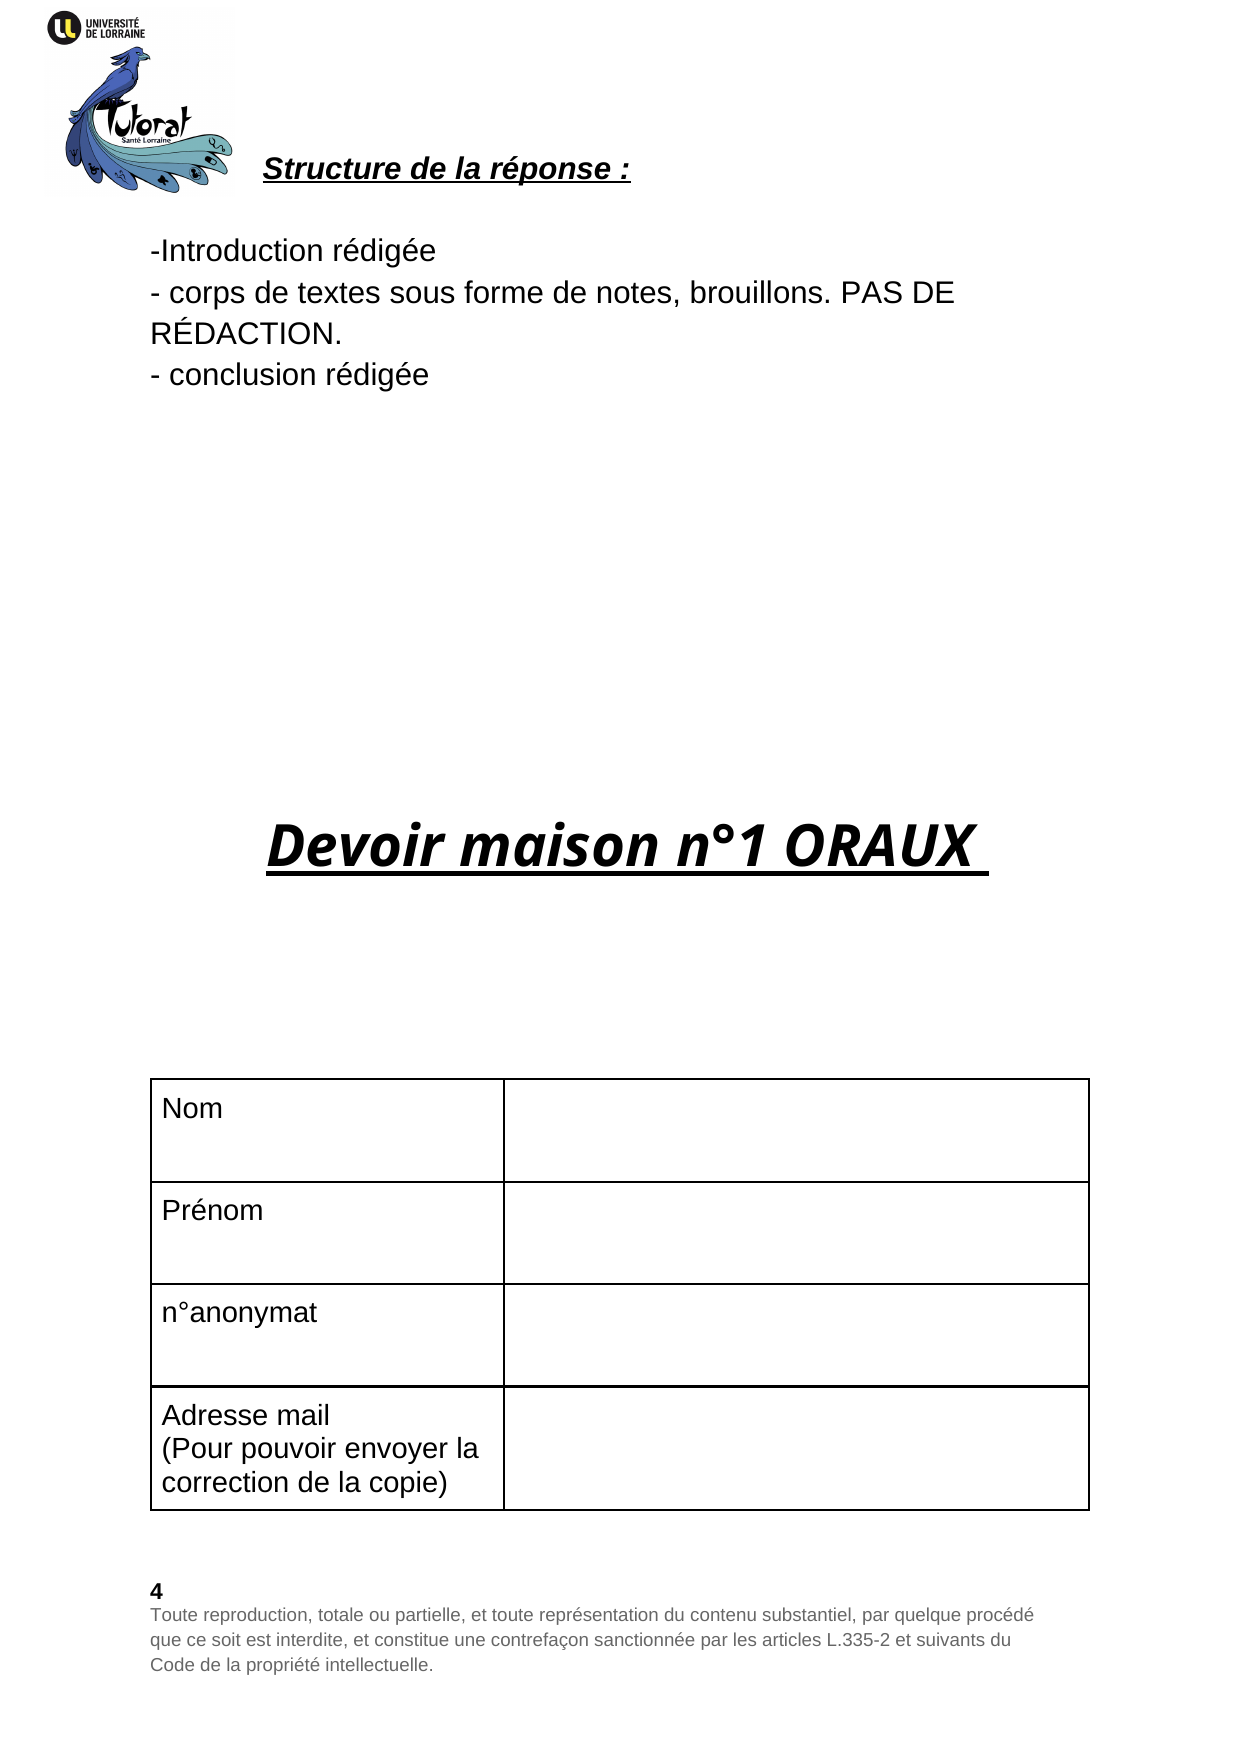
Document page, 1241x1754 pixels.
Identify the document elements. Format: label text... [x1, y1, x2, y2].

picture [43, 7, 235, 197]
table_header [505, 1080, 1088, 1181]
table_header Nom [152, 1080, 503, 1181]
table_cell [505, 1388, 1088, 1509]
table_cell n°anonymat [152, 1285, 503, 1385]
table_cell Prénom [152, 1183, 503, 1283]
table_cell [505, 1183, 1088, 1283]
text -Introduction rédigée [150, 232, 1090, 268]
table_cell Adresse mail (Pour pouvoir envoyer la correction de la copie) [152, 1388, 503, 1509]
table_cell [505, 1285, 1088, 1385]
text - corps de textes sous forme de notes, brouillons. PAS DE RÉDACTION. [150, 274, 1090, 351]
text Devoir maison n°1 ORAUX [150, 804, 1090, 884]
text Structure de la réponse : [150, 150, 1090, 186]
text - conclusion rédigée [150, 356, 1090, 392]
